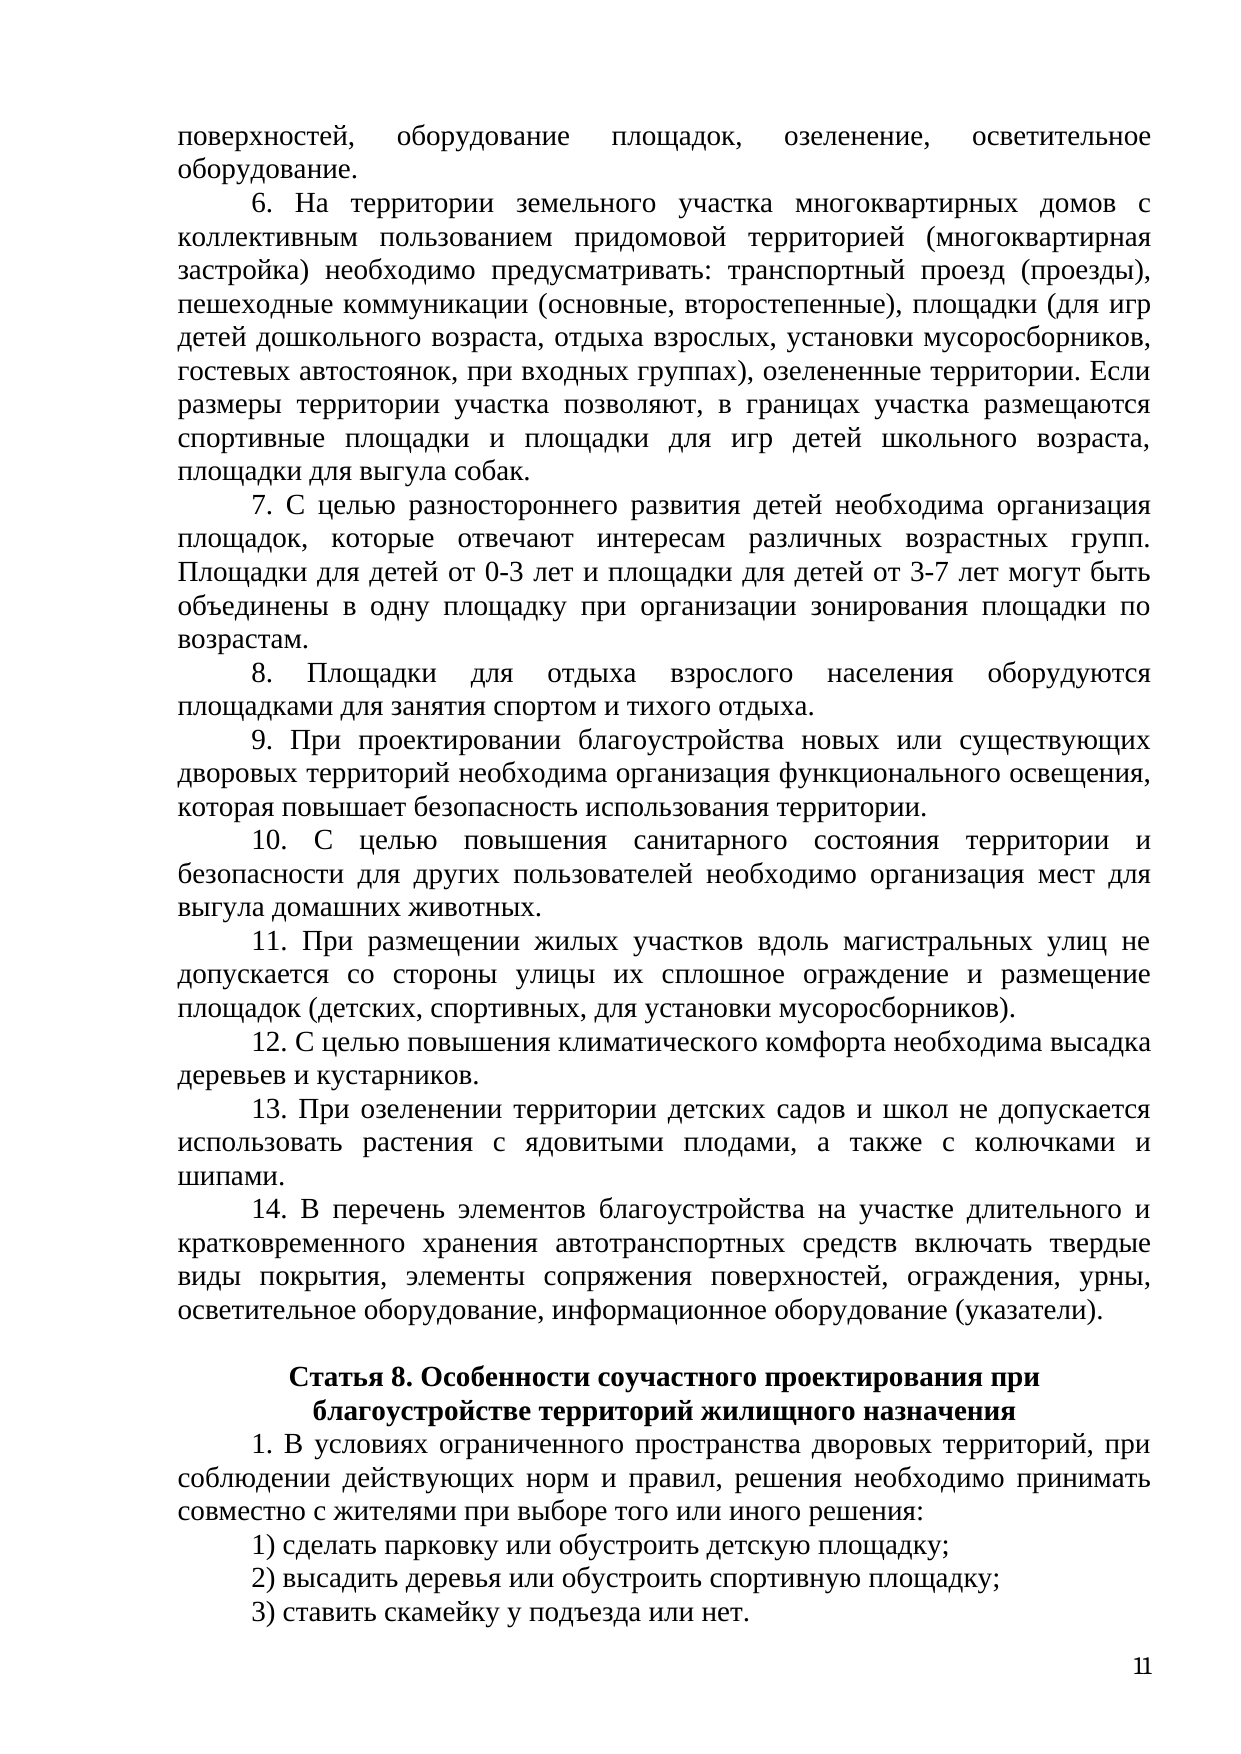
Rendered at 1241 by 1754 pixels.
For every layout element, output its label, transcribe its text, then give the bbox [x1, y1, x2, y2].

text 1) сделать парковку или обустроить детскую площадку; [177, 1527, 1152, 1560]
text 12. С целью повышения климатического комфорта необходима высадка деревьев и кустарников. [177, 1024, 1152, 1091]
text 3) ставить скамейку у подъезда или нет. [177, 1594, 1152, 1627]
text 13. При озеленении территории детских садов и школ не допускается использовать растения с ядовитыми плодами, а также с колючками и шипами. [177, 1091, 1152, 1191]
text 6. На территории земельного участка многоквартирных домов с коллективным пользованием придомовой территорией (многоквартирная застройка) необходимо предусматривать: транспортный проезд (проезды), пешеходные коммуникации (основные, второстепенные), площадки (для игр детей дошкольного возраста, отдыха взрослых, установки мусоросборников, гостевых автостоянок, при входных группах), озелененные территории. Если размеры территории участка позволяют, в границах участка размещаются спортивные площадки и площадки для игр детей школьного возраста, площадки для выгула собак. [177, 185, 1152, 487]
text 1. В условиях ограниченного пространства дворовых территорий, при соблюдении действующих норм и правил, решения необходимо принимать совместно с жителями при выборе того или иного решения: [177, 1426, 1152, 1527]
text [177, 118, 1152, 185]
text 10. С целью повышения санитарного состояния территории и безопасности для других пользователей необходимо организация мест для выгула домашних животных. [177, 822, 1152, 923]
text 9. При проектировании благоустройства новых или существующих дворовых территорий необходима организация функционального освещения, которая повышает безопасность использования территории. [177, 722, 1152, 822]
text 14. В перечень элементов благоустройства на участке длительного и кратковременного хранения автотранспортных средств включать твердые виды покрытия, элементы сопряжения поверхностей, ограждения, урны, осветительное оборудование, информационное оборудование (указатели). [177, 1191, 1152, 1326]
subtitle Статья 8. Особенности соучастного проектирования при благоустройстве территорий жилищного назначения [177, 1359, 1152, 1426]
text 11. При размещении жилых участков вдоль магистральных улиц не допускается со стороны улицы их сплошное ограждение и размещение площадок (детских, спортивных, для установки мусоросборников). [177, 923, 1152, 1024]
text 2) высадить деревья или обустроить спортивную площадку; [177, 1560, 1152, 1594]
text 7. С целью разностороннего развития детей необходима организация площадок, которые отвечают интересам различных возрастных групп. Площадки для детей от 0-3 лет и площадки для детей от 3-7 лет могут быть объединены в одну площадку при организации зонирования площадки по возрастам. [177, 487, 1152, 655]
text 8. Площадки для отдыха взрослого населения оборудуются площадками для занятия спортом и тихого отдыха. [177, 655, 1152, 722]
